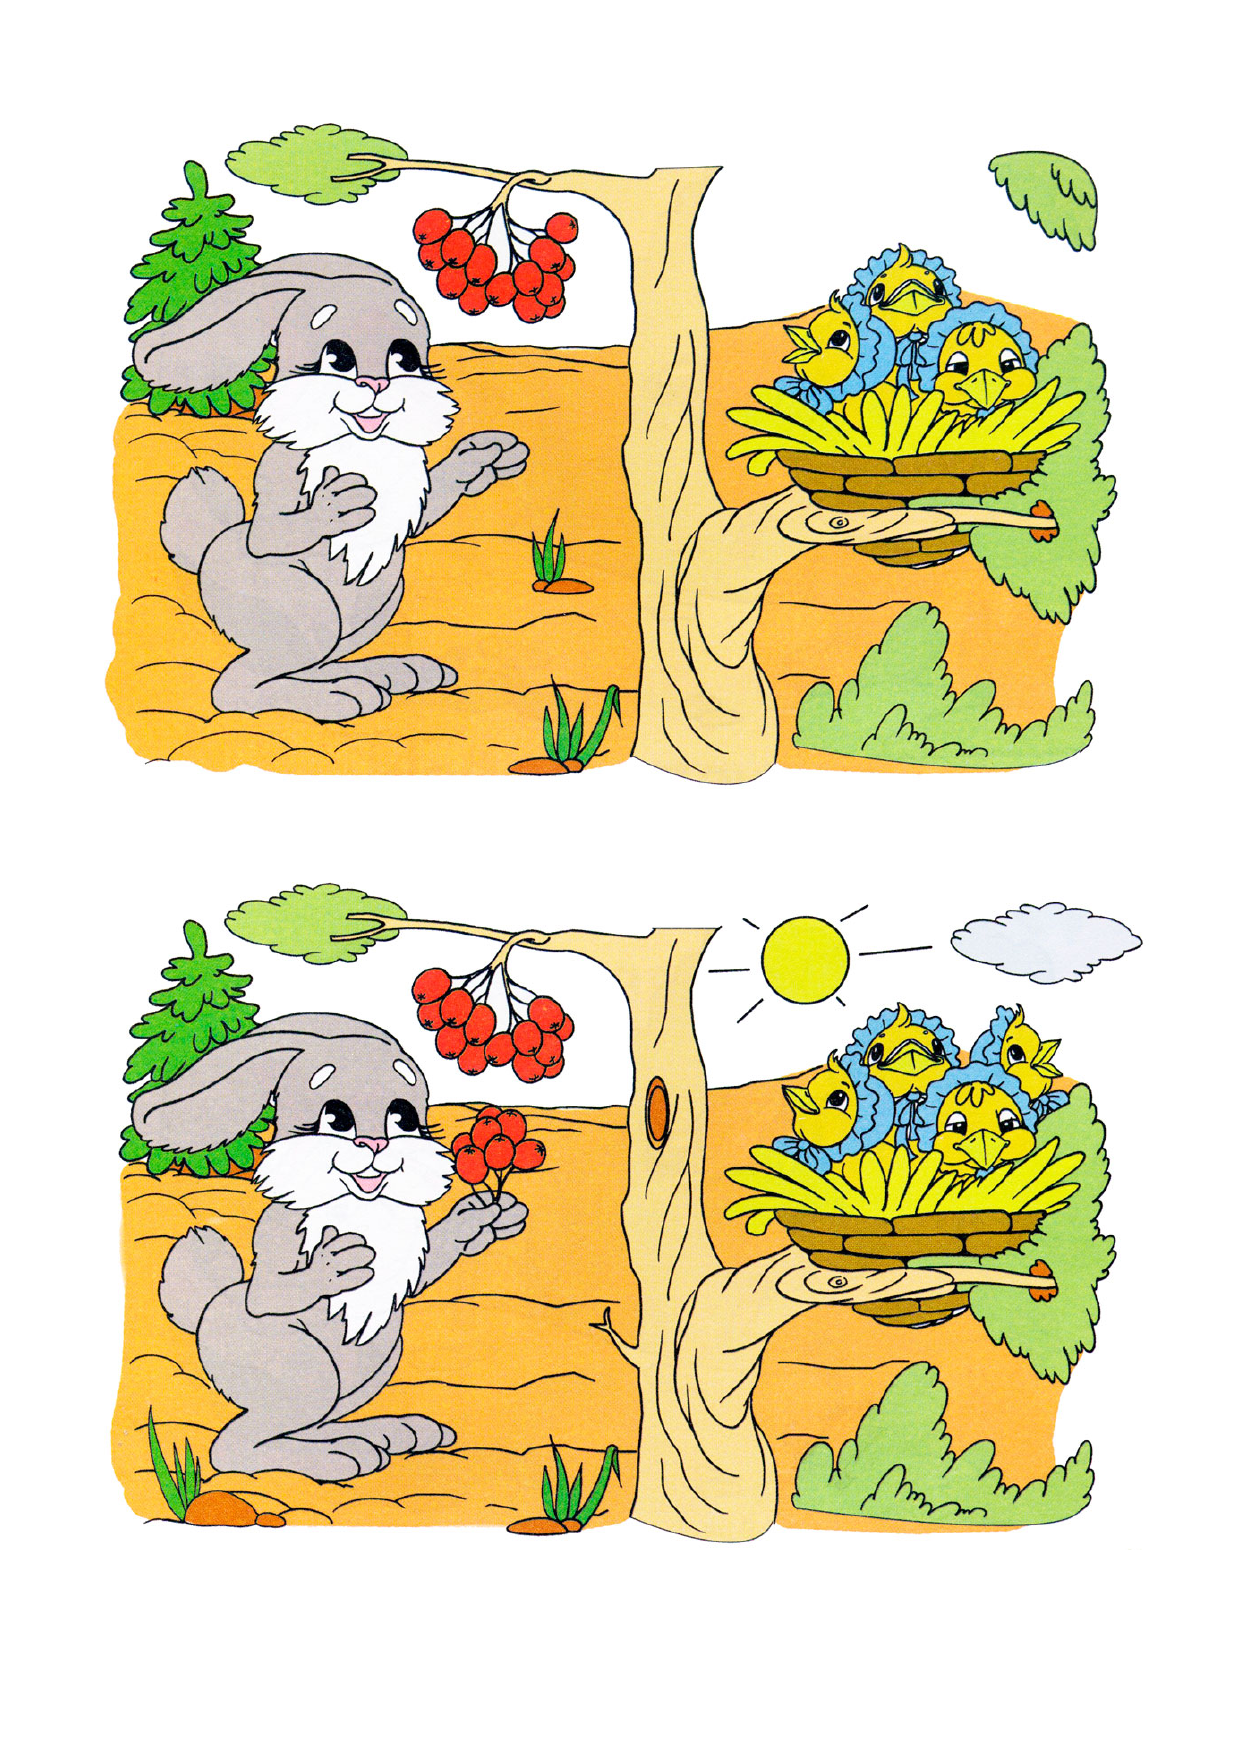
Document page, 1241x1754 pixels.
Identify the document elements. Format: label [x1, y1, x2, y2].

picture [75, 108, 1149, 1550]
